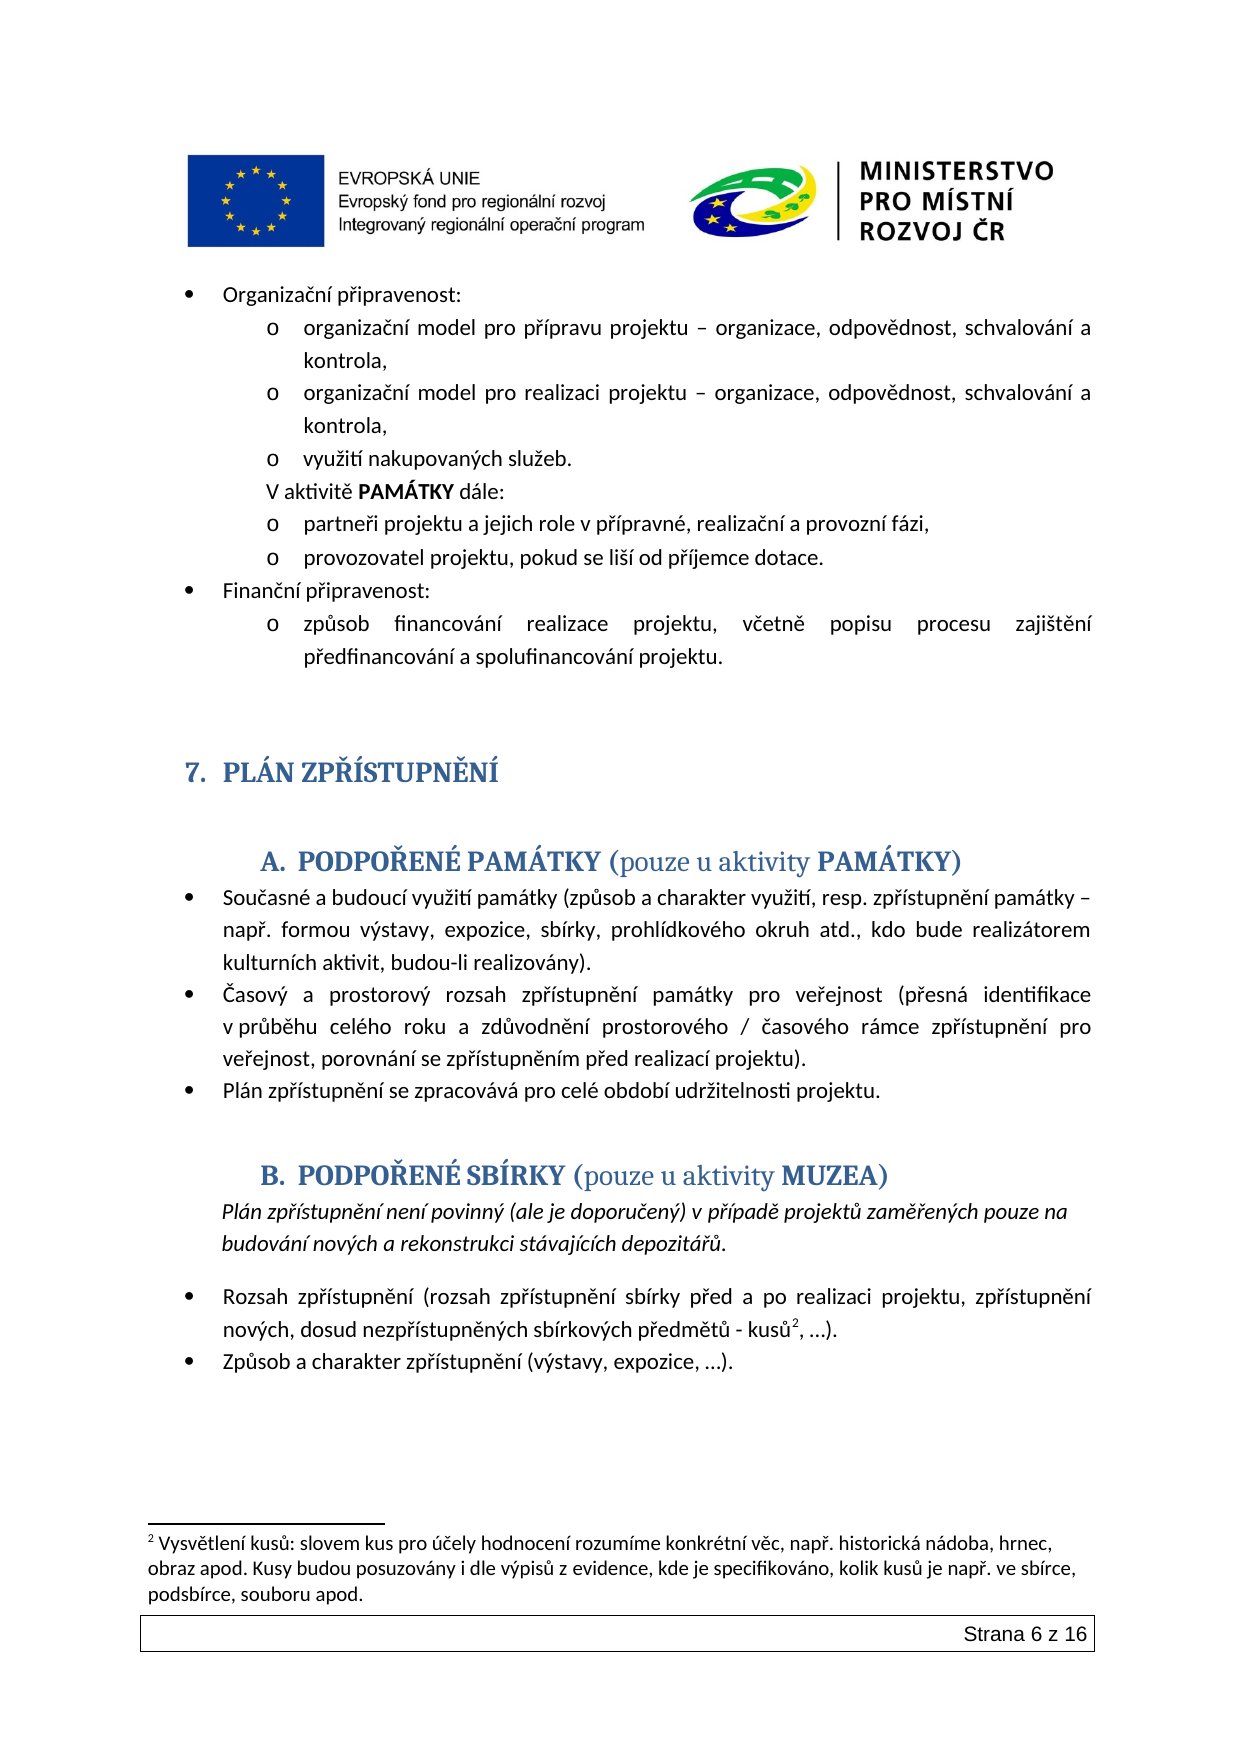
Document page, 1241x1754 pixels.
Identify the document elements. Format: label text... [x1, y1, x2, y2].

list Současné a budoucí využití památky (způsob a charakter využití, resp. zpřístupnění památky – např. formou výstavy, expozice, sbírky, prohlídkového okruh atd., kdo bude realizátorem kulturních aktivit, budou-li realizovány). [185, 883, 1093, 976]
list organizační model pro realizaci projektu – organizace, odpovědnost, schvalování a kontrola, [266, 378, 1093, 439]
subtitle podpořené sbírky (pouze u aktivity MUZEA) [260, 1159, 1093, 1192]
list využití nakupovaných služeb. [266, 444, 1093, 473]
list Plán zpřístupnění se zpracovává pro celé období udržitelnosti projektu. [185, 1077, 1093, 1104]
subtitle plán zpřístupnění [185, 756, 1093, 790]
list Rozsah zpřístupnění (rozsah zpřístupnění sbírky před a po realizaci projektu, zpřístupnění nových, dosud nezpřístupněných sbírkových předmětů - kusů, …). [185, 1282, 1093, 1343]
list organizační model pro přípravu projektu – organizace, odpovědnost, schvalování a kontrola, [266, 313, 1093, 374]
list Způsob a charakter zpřístupnění (výstavy, expozice, …). [185, 1347, 1093, 1375]
list provozovatel projektu, pokud se liší od příjemce dotace. [266, 543, 1093, 572]
picture [157, 123, 1083, 277]
list způsob financování realizace projektu, včetně popisu procesu zajištění předfinancování a spolufinancování projektu. [266, 609, 1093, 670]
list Časový a prostorový rozsah zpřístupnění památky pro veřejnost (přesná identifikace v průběhu celého roku a zdůvodnění prostorového / časového rámce zpřístupnění pro veřejnost, porovnání se zpřístupněním před realizací projektu). [185, 980, 1093, 1072]
text Plán zpřístupnění není povinný (ale je doporučený) v případě projektů zaměřených pouze na budování nových a rekonstrukci stávajících depozitářů. [221, 1197, 1093, 1257]
subtitle podpořené památky (pouze u aktivity Památky) [260, 845, 1093, 878]
list Finanční připravenost: [185, 576, 1093, 604]
text V aktivitě PAMÁTKY dále: [266, 477, 1093, 505]
list partneři projektu a jejich role v přípravné, realizační a provozní fázi, [266, 509, 1093, 538]
